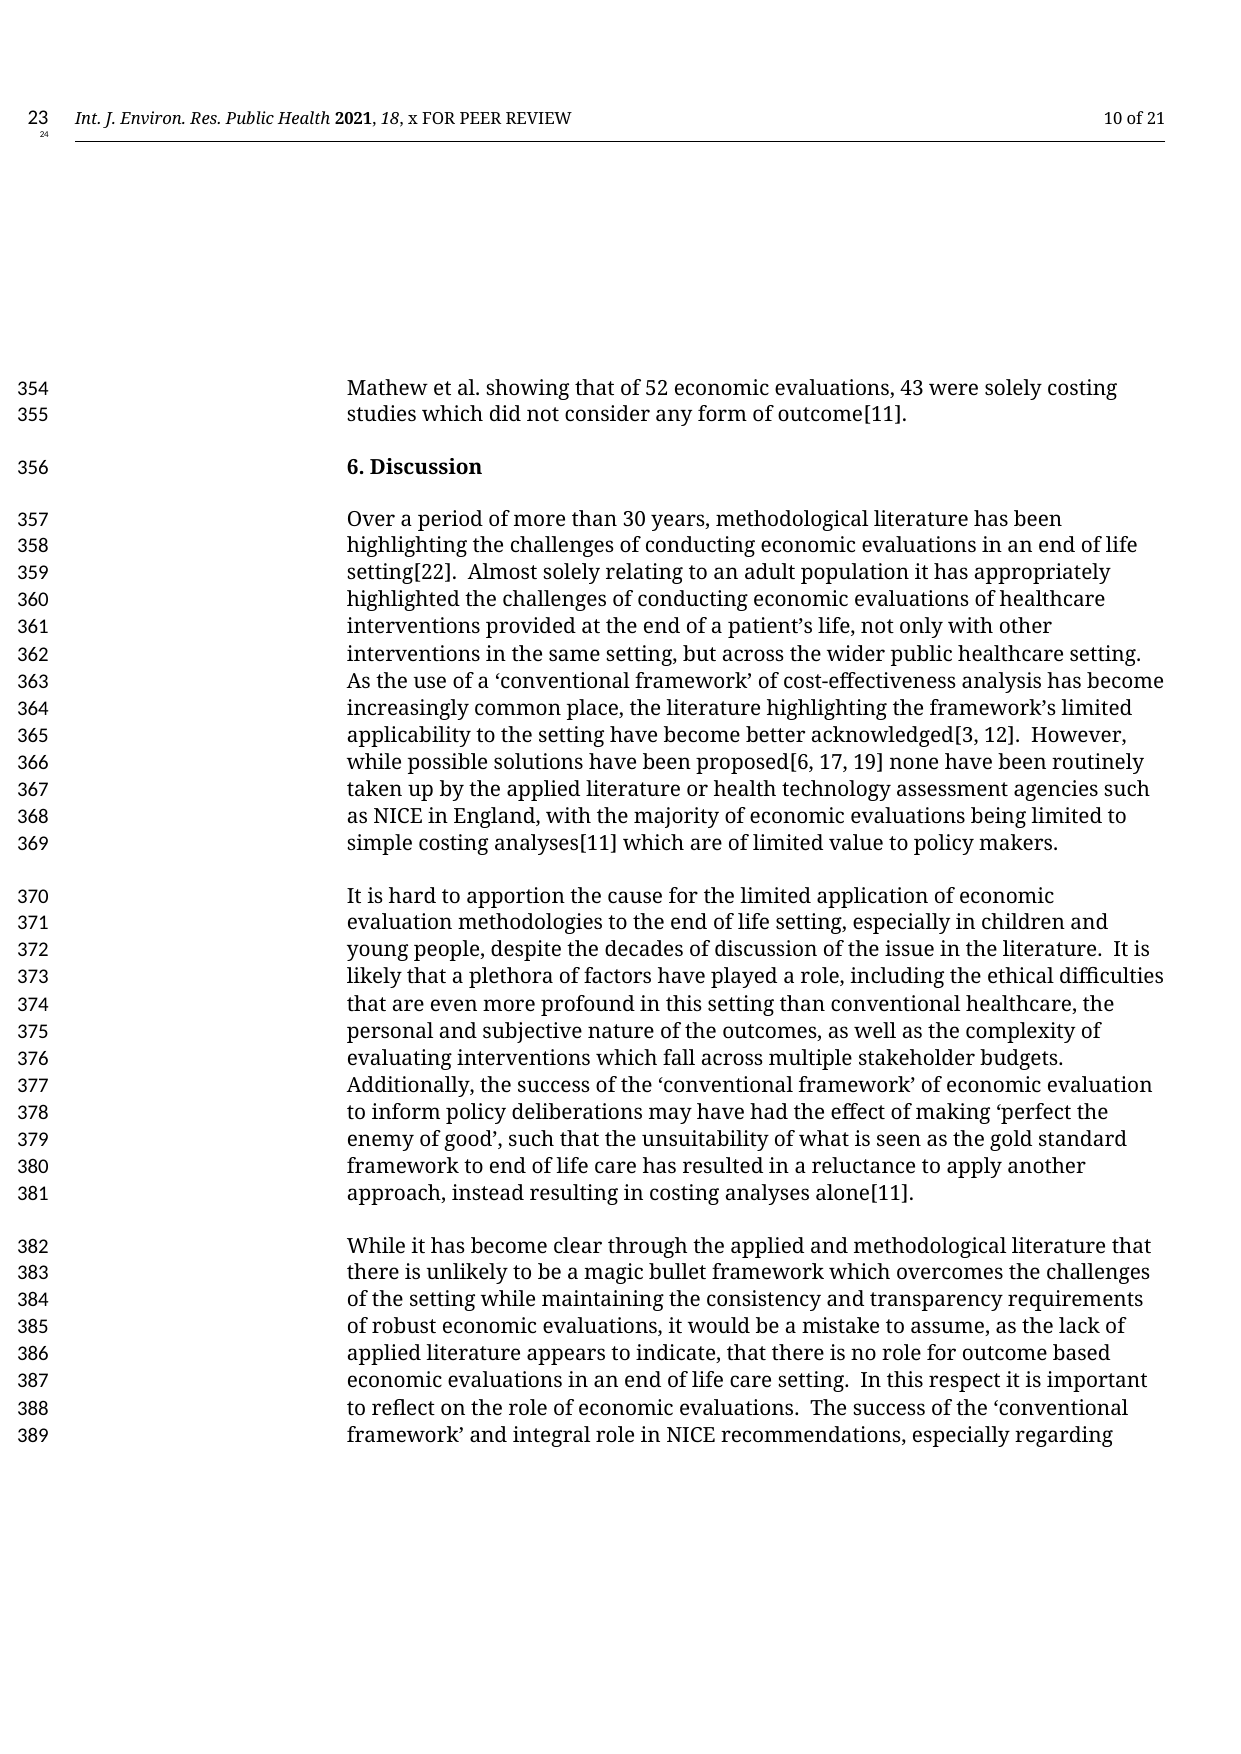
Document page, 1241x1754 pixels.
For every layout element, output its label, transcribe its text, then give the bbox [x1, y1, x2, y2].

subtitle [347, 1232, 1165, 1448]
subtitle 6. Discussion [347, 453, 1165, 480]
subtitle Over a period of more than 30 years, methodological literature has been highlighting the challenges of conducting economic evaluations in an end of life setting[22]. Almost solely relating to an adult population it has appropriately highlighted the challenges of conducting economic evaluations of healthcare interventions provided at the end of a patient’s life, not only with other interventions in the same setting, but across the wider public healthcare setting. As the use of a ‘conventional framework’ of cost-effectiveness analysis has become increasingly common place, the literature highlighting the framework’s limited applicability to the setting have become better acknowledged[3, 12]. However, while possible solutions have been proposed[6, 17, 19] none have been routinely taken up by the applied literature or health technology assessment agencies such as NICE in England, with the majority of economic evaluations being limited to simple costing analyses[11] which are of limited value to policy makers. [347, 505, 1165, 857]
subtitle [347, 374, 1165, 428]
subtitle It is hard to apportion the cause for the limited application of economic evaluation methodologies to the end of life setting, especially in children and young people, despite the decades of discussion of the issue in the literature. It is likely that a plethora of factors have played a role, including the ethical difficulties that are even more profound in this setting than conventional healthcare, the personal and subjective nature of the outcomes, as well as the complexity of evaluating interventions which fall across multiple stakeholder budgets. Additionally, the success of the ‘conventional framework’ of economic evaluation to inform policy deliberations may have had the effect of making ‘perfect the enemy of good’, such that the unsuitability of what is seen as the gold standard framework to end of life care has resulted in a reluctance to apply another approach, instead resulting in costing analyses alone[11]. [347, 882, 1165, 1207]
